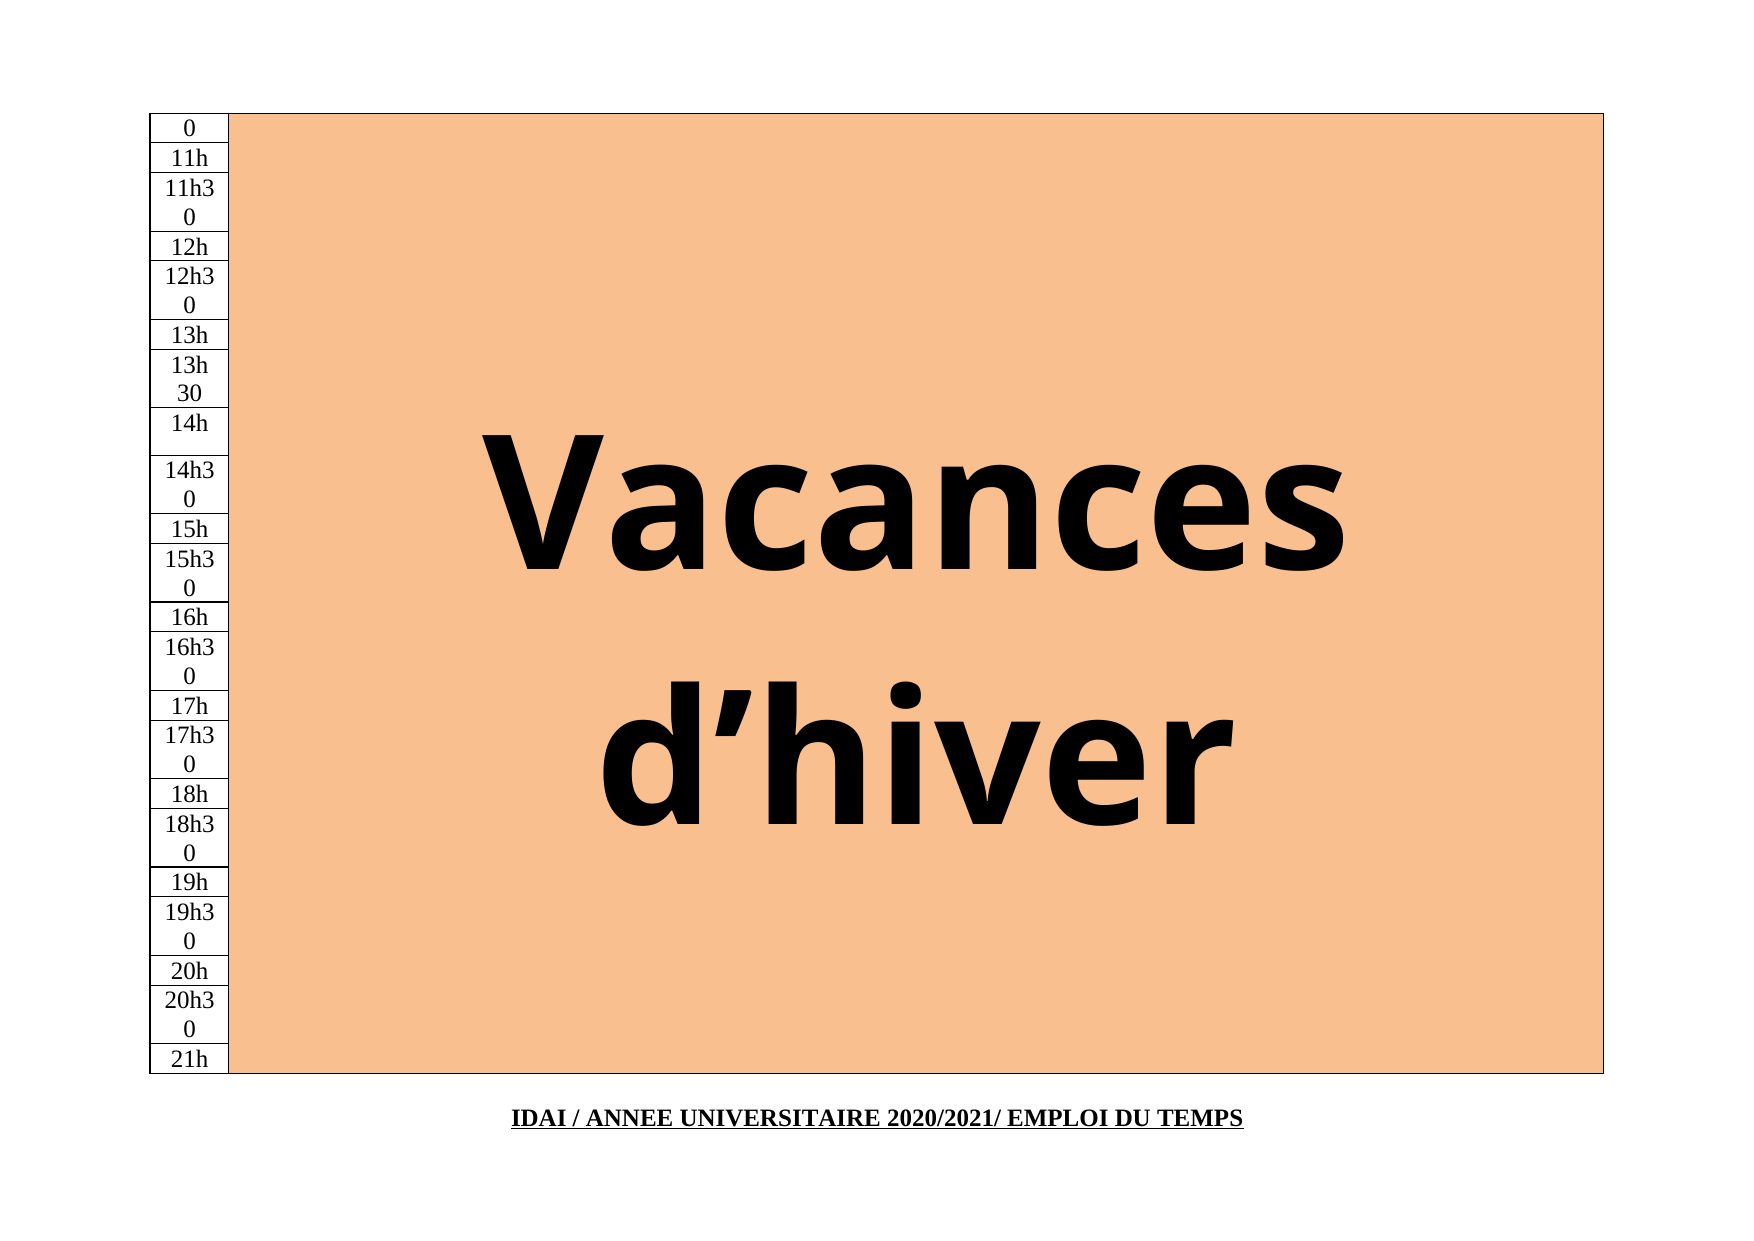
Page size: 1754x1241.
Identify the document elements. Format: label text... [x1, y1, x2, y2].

table_cell 17h30 [151, 721, 228, 778]
table_cell 21h [151, 1044, 228, 1073]
table_cell 19h [151, 868, 228, 896]
table_cell 20h [151, 956, 228, 984]
table_cell 13h [151, 320, 228, 349]
table_cell 18h30 [151, 809, 228, 866]
table_cell 14h [151, 408, 228, 454]
table_cell 17h [151, 691, 228, 719]
table_cell 11h30 [151, 173, 228, 231]
table_cell 15h30 [151, 544, 228, 601]
table_cell 20h30 [151, 986, 228, 1043]
table_cell 19h30 [151, 897, 228, 955]
table_cell 16h30 [151, 632, 228, 690]
table_cell 15h [151, 514, 228, 543]
table_cell 13h30 [151, 350, 228, 407]
table_cell 12h30 [151, 261, 228, 319]
table_cell 14h30 [151, 456, 228, 513]
table_cell 18h [151, 779, 228, 808]
table_cell 16h [151, 603, 228, 631]
table_cell 12h [151, 232, 228, 260]
text IDAI / ANNEE UNIVERSITAIRE 2020/2021/ EMPLOI DU TEMPS [150, 1103, 1604, 1131]
table_cell 10h30 [151, 114, 228, 142]
table_cell 11h [151, 143, 228, 172]
